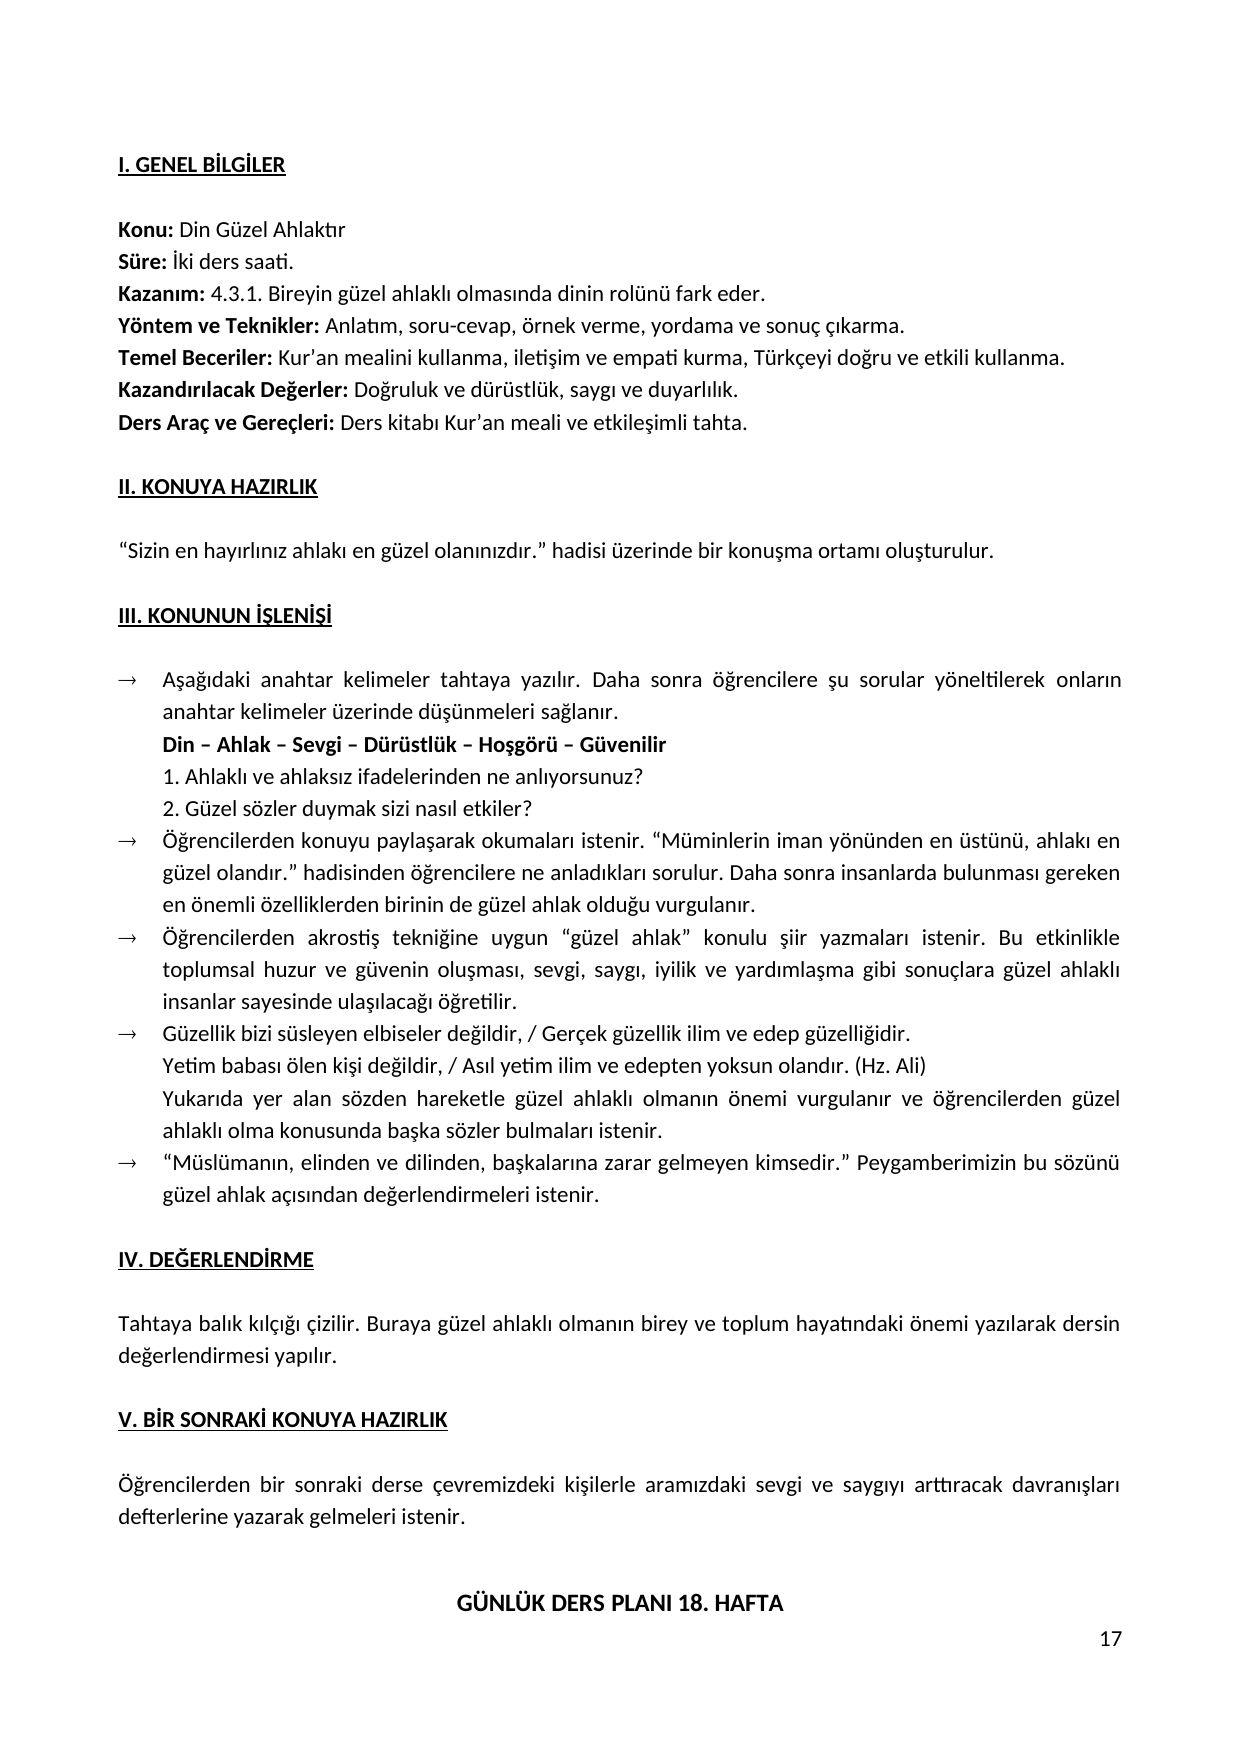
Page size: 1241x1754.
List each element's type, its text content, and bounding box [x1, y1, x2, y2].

text Süre: İki ders saati. [118, 247, 1122, 275]
text III. KONUNUN İŞLENİŞİ [118, 601, 1122, 629]
list Öğrencilerden konuyu paylaşarak okumaları istenir. “Müminlerin iman yönünden en üstünü, ahlakı en güzel olandır.” hadisinden öğrencilere ne anladıkları sorulur. Daha sonra insanlarda bulunması gereken en önemli özelliklerden birinin de güzel ahlak olduğu vurgulanır. [118, 826, 1122, 919]
text I. GENEL BİLGİLER [118, 150, 1122, 178]
text Öğrencilerden bir sonraki derse çevremizdeki kişilerle aramızdaki sevgi ve saygıyı arttıracak davranışları defterlerine yazarak gelmeleri istenir. [118, 1470, 1122, 1530]
text Kazanım: 4.3.1. Bireyin güzel ahlaklı olmasında dinin rolünü fark eder. [118, 279, 1122, 307]
list Din – Ahlak – Sevgi – Dürüstlük – Hoşgörü – Güvenilir [162, 730, 1122, 758]
text GÜNLÜK DERS PLANI 18. HAFTA [118, 1587, 1122, 1618]
text Yöntem ve Teknikler: Anlatım, soru-cevap, örnek verme, yordama ve sonuç çıkarma. [118, 311, 1122, 339]
text V. BİR SONRAKİ KONUYA HAZIRLIK [118, 1406, 1122, 1434]
text II. KONUYA HAZIRLIK [118, 472, 1122, 500]
text “Sizin en hayırlınız ahlakı en güzel olanınızdır.” hadisi üzerinde bir konuşma ortamı oluşturulur. [118, 537, 1122, 564]
text Kazandırılacak Değerler: Doğruluk ve dürüstlük, saygı ve duyarlılık. [118, 376, 1122, 404]
list “Müslümanın, elinden ve dilinden, başkalarına zarar gelmeyen kimsedir.” Peygamberimizin bu sözünü güzel ahlak açısından değerlendirmeleri istenir. [118, 1148, 1122, 1208]
list Yukarıda yer alan sözden hareketle güzel ahlaklı olmanın önemi vurgulanır ve öğrencilerden güzel ahlaklı olma konusunda başka sözler bulmaları istenir. [162, 1084, 1122, 1144]
list Yetim babası ölen kişi değildir, / Asıl yetim ilim ve edepten yoksun olandır. (Hz. Ali) [162, 1052, 1122, 1079]
text Konu: Din Güzel Ahlaktır [118, 215, 1122, 243]
list 2. Güzel sözler duymak sizi nasıl etkiler? [162, 794, 1122, 822]
text IV. DEĞERLENDİRME [118, 1245, 1122, 1273]
text Temel Beceriler: Kur’an mealini kullanma, iletişim ve empati kurma, Türkçeyi doğru ve etkili kullanma. [118, 343, 1122, 371]
list 1. Ahlaklı ve ahlaksız ifadelerinden ne anlıyorsunuz? [162, 762, 1122, 790]
text Tahtaya balık kılçığı çizilir. Buraya güzel ahlaklı olmanın birey ve toplum hayatındaki önemi yazılarak dersin değerlendirmesi yapılır. [118, 1309, 1122, 1369]
list Aşağıdaki anahtar kelimeler tahtaya yazılır. Daha sonra öğrencilere şu sorular yöneltilerek onların anahtar kelimeler üzerinde düşünmeleri sağlanır. [118, 665, 1122, 726]
list Öğrencilerden akrostiş tekniğine uygun “güzel ahlak” konulu şiir yazmaları istenir. Bu etkinlikle toplumsal huzur ve güvenin oluşması, sevgi, saygı, iyilik ve yardımlaşma gibi sonuçlara güzel ahlaklı insanlar sayesinde ulaşılacağı öğretilir. [118, 923, 1122, 1015]
list Güzellik bizi süsleyen elbiseler değildir, / Gerçek güzellik ilim ve edep güzelliğidir. [118, 1019, 1122, 1047]
text Ders Araç ve Gereçleri: Ders kitabı Kur’an meali ve etkileşimli tahta. [118, 408, 1122, 436]
